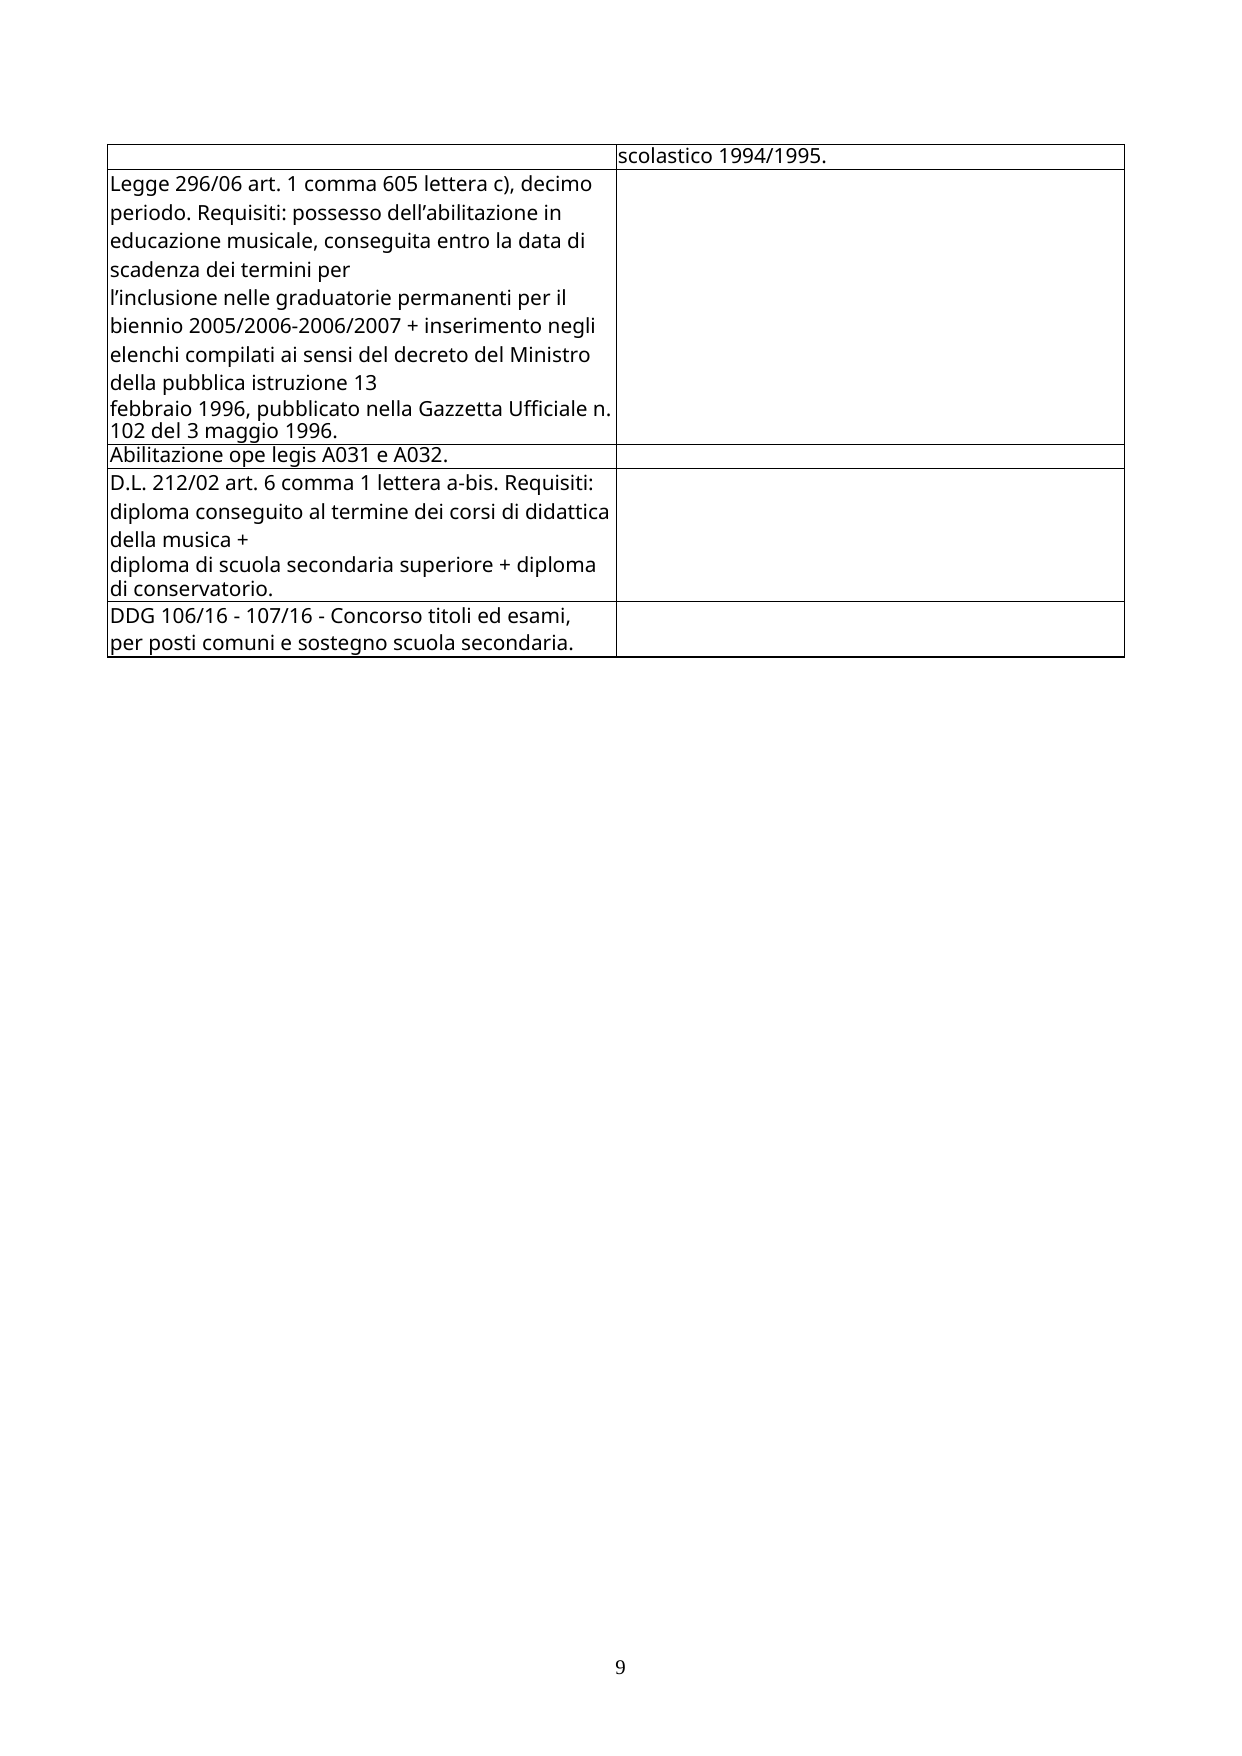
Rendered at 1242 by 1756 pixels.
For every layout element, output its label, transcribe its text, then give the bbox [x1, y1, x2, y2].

table_cell [617, 170, 1124, 443]
table_cell [617, 469, 1124, 601]
table_cell D.L. 212/02 art. 6 comma 1 lettera a-bis. Requisiti: diploma conseguito al termine dei corsi di didattica della musica + diploma di scuola secondaria superiore + diploma di conservatorio. [108, 469, 616, 601]
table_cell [617, 145, 1124, 168]
table_cell [617, 602, 1124, 656]
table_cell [108, 145, 616, 168]
table_cell [617, 445, 1124, 467]
table_cell Abilitazione ope legis A031 e A032. [108, 445, 616, 467]
table_cell DDG 106/16 - 107/16 - Concorso titoli ed esami, per posti comuni e sostegno scuola secondaria. [108, 602, 616, 656]
table_cell Legge 296/06 art. 1 comma 605 lettera c), decimo periodo. Requisiti: possesso dell’abilitazione in educazione musicale, conseguita entro la data di scadenza dei termini per l’inclusione nelle graduatorie permanenti per il biennio 2005/2006-2006/2007 + inserimento negli elenchi compilati ai sensi del decreto del Ministro della pubblica istruzione 13 febbraio 1996, pubblicato nella Gazzetta Ufficiale n. 102 del 3 maggio 1996. [108, 170, 616, 443]
